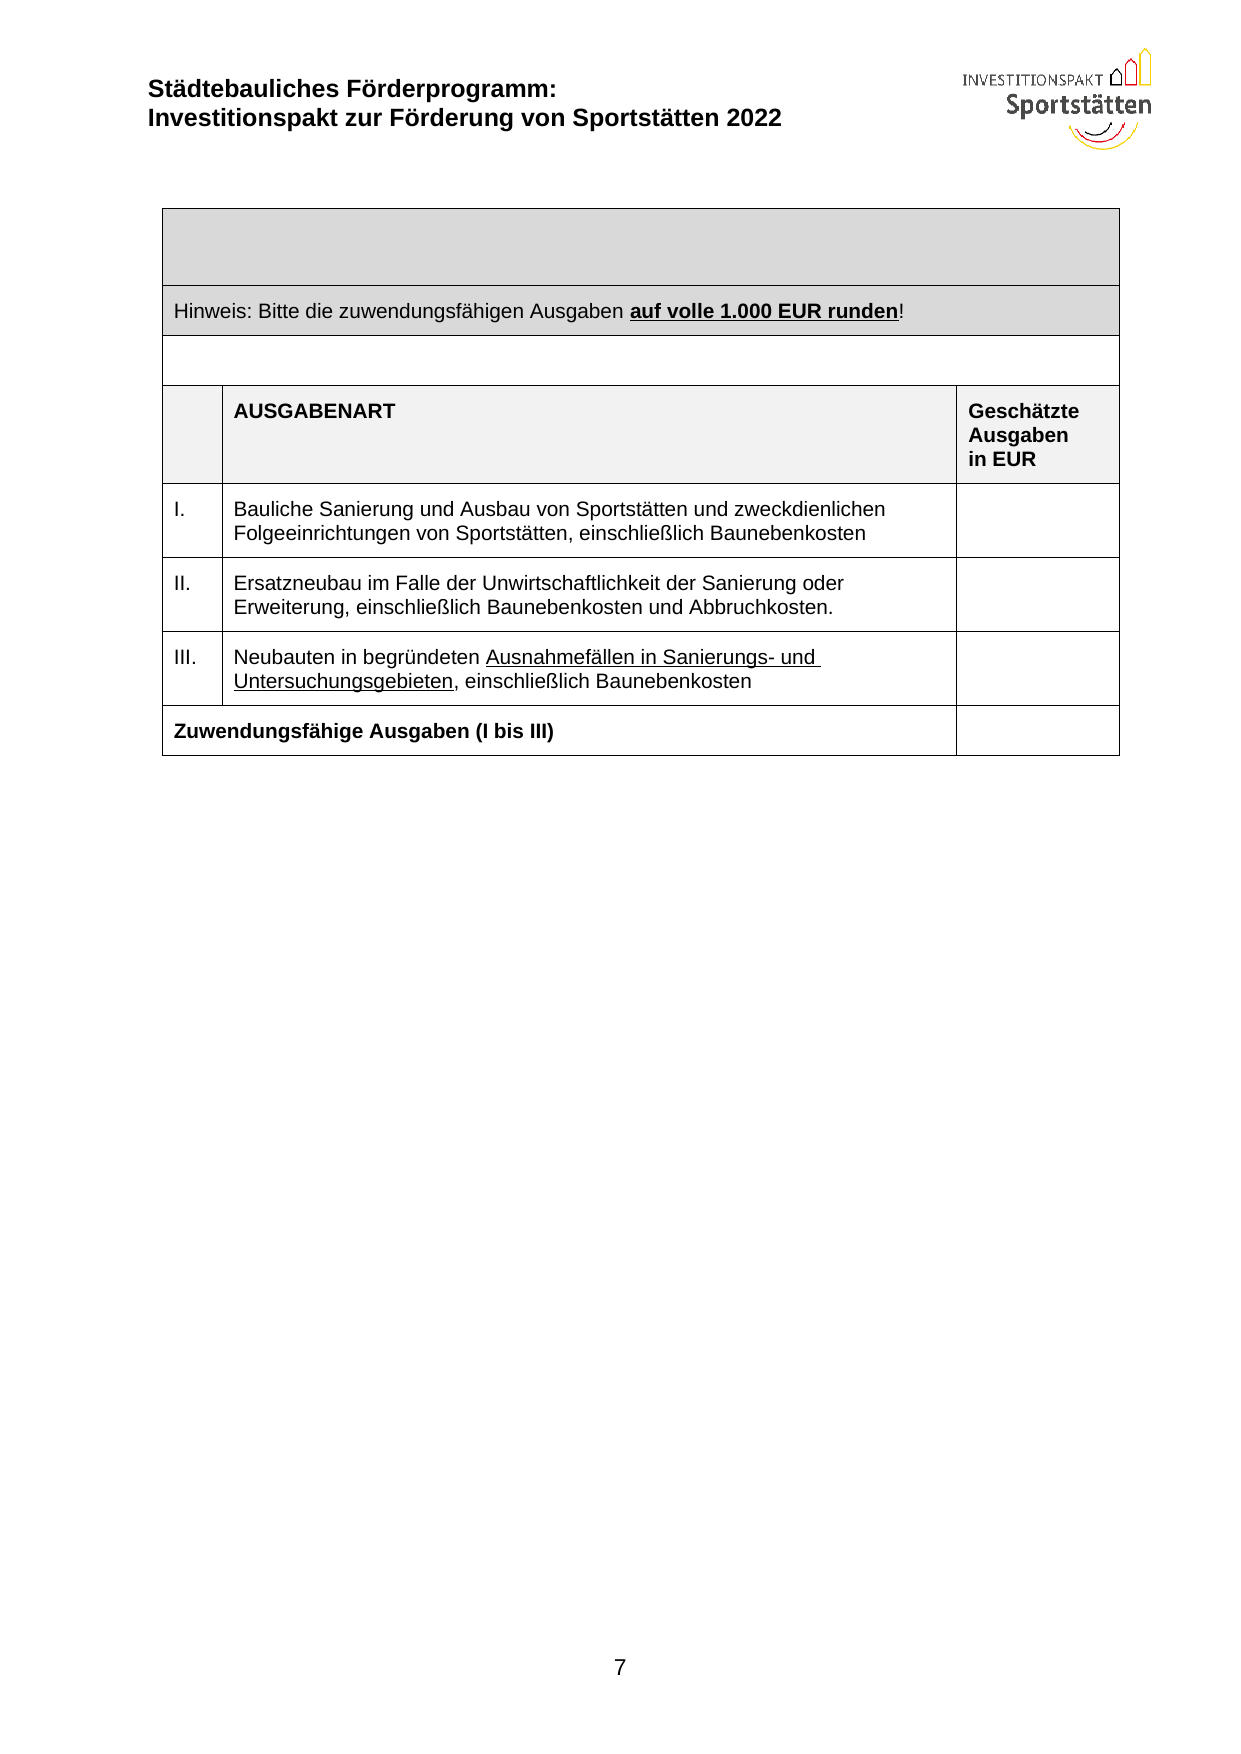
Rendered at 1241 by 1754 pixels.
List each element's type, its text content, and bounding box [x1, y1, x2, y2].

table_cell III. [163, 632, 222, 705]
table_cell [957, 632, 1119, 705]
table_cell Hinweis: Bitte die zuwendungsfähigen Ausgaben auf volle 1.000 EUR runden! [163, 286, 1119, 335]
table_cell II. [163, 558, 222, 631]
table_cell [957, 484, 1119, 557]
table_cell [957, 706, 1119, 755]
table_cell [957, 558, 1119, 631]
table_cell Neubauten in begründeten Ausnahmefällen in Sanierungs- und Untersuchungsgebieten, einschließlich Baunebenkosten [223, 632, 956, 705]
table_cell AUSGABENART [223, 386, 956, 483]
table_cell Ersatzneubau im Falle der Unwirtschaftlichkeit der Sanierung oder Erweiterung, einschließlich Baunebenkosten und Abbruchkosten. [223, 558, 956, 631]
picture [960, 46, 1163, 151]
table_cell [163, 336, 1119, 385]
table_cell [163, 386, 222, 483]
table_cell I. [163, 484, 222, 557]
table_cell Bauliche Sanierung und Ausbau von Sportstätten und zweckdienlichen Folgeeinrichtungen von Sportstätten, einschließlich Baunebenkosten [223, 484, 956, 557]
table_cell Zuwendungsfähige Ausgaben (I bis III) [163, 706, 956, 755]
table_header 7 Ausgaben und Finanzierung [163, 209, 1119, 285]
table_cell Geschätzte Ausgaben in EUR [957, 386, 1119, 483]
